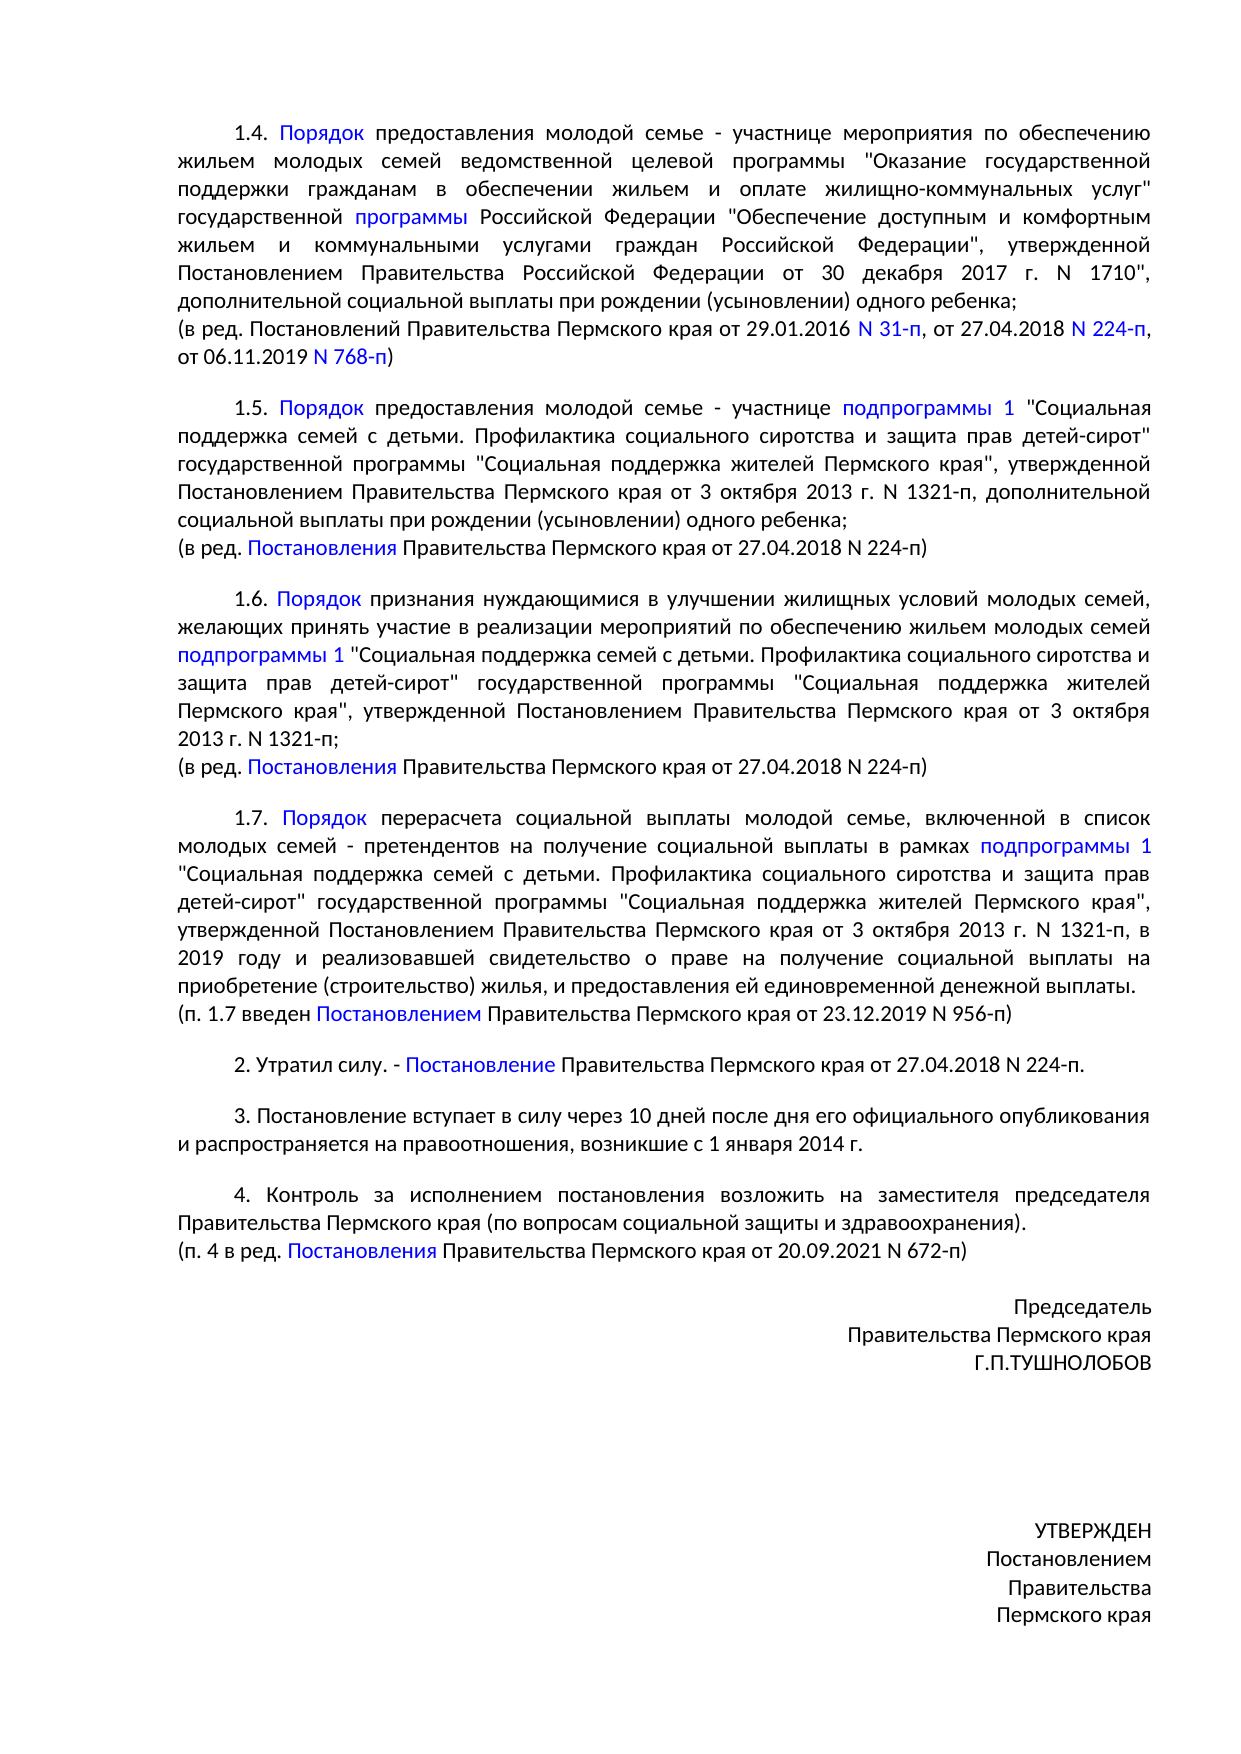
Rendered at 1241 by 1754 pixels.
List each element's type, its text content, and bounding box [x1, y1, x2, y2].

text Председатель [177, 1292, 1152, 1320]
text 3. Постановление вступает в силу через 10 дней после дня его официального опубликования и распространяется на правоотношения, возникшие с 1 января 2014 г. [177, 1101, 1152, 1157]
text (в ред. Постановлений Правительства Пермского края от 29.01.2016 N 31-п, от 27.04.2018 N 224-п, от 06.11.2019 N 768-п) [177, 314, 1152, 370]
text УТВЕРЖДЕН [177, 1517, 1152, 1544]
text Пермского края [177, 1601, 1152, 1629]
text (в ред. Постановления Правительства Пермского края от 27.04.2018 N 224-п) [177, 533, 1152, 561]
text Постановлением [177, 1544, 1152, 1573]
text 1.4. Порядок предоставления молодой семье - участнице мероприятия по обеспечению жильем молодых семей ведомственной целевой программы "Оказание государственной поддержки гражданам в обеспечении жильем и оплате жилищно-коммунальных услуг" государственной программы Российской Федерации "Обеспечение доступным и комфортным жильем и коммунальными услугами граждан Российской Федерации", утвержденной Постановлением Правительства Российской Федерации от 30 декабря 2017 г. N 1710", дополнительной социальной выплаты при рождении (усыновлении) одного ребенка; [177, 118, 1152, 314]
text 2. Утратил силу. - Постановление Правительства Пермского края от 27.04.2018 N 224-п. [177, 1050, 1152, 1078]
text Правительства [177, 1573, 1152, 1601]
text (в ред. Постановления Правительства Пермского края от 27.04.2018 N 224-п) [177, 752, 1152, 780]
text (п. 1.7 введен Постановлением Правительства Пермского края от 23.12.2019 N 956-п) [177, 999, 1152, 1027]
text 1.5. Порядок предоставления молодой семье - участнице подпрограммы 1 "Социальная поддержка семей с детьми. Профилактика социального сиротства и защита прав детей-сирот" государственной программы "Социальная поддержка жителей Пермского края", утвержденной Постановлением Правительства Пермского края от 3 октября 2013 г. N 1321-п, дополнительной социальной выплаты при рождении (усыновлении) одного ребенка; [177, 393, 1152, 533]
text 1.7. Порядок перерасчета социальной выплаты молодой семье, включенной в список молодых семей - претендентов на получение социальной выплаты в рамках подпрограммы 1 "Социальная поддержка семей с детьми. Профилактика социального сиротства и защита прав детей-сирот" государственной программы "Социальная поддержка жителей Пермского края", утвержденной Постановлением Правительства Пермского края от 3 октября 2013 г. N 1321-п, в 2019 году и реализовавшей свидетельство о праве на получение социальной выплаты на приобретение (строительство) жилья, и предоставления ей единовременной денежной выплаты. [177, 803, 1152, 999]
text Правительства Пермского края [177, 1320, 1152, 1348]
text 1.6. Порядок признания нуждающимися в улучшении жилищных условий молодых семей, желающих принять участие в реализации мероприятий по обеспечению жильем молодых семей подпрограммы 1 "Социальная поддержка семей с детьми. Профилактика социального сиротства и защита прав детей-сирот" государственной программы "Социальная поддержка жителей Пермского края", утвержденной Постановлением Правительства Пермского края от 3 октября 2013 г. N 1321-п; [177, 584, 1152, 752]
text (п. 4 в ред. Постановления Правительства Пермского края от 20.09.2021 N 672-п) [177, 1236, 1152, 1264]
text Г.П.ТУШНОЛОБОВ [177, 1348, 1152, 1376]
text 4. Контроль за исполнением постановления возложить на заместителя председателя Правительства Пермского края (по вопросам социальной защиты и здравоохранения). [177, 1180, 1152, 1236]
